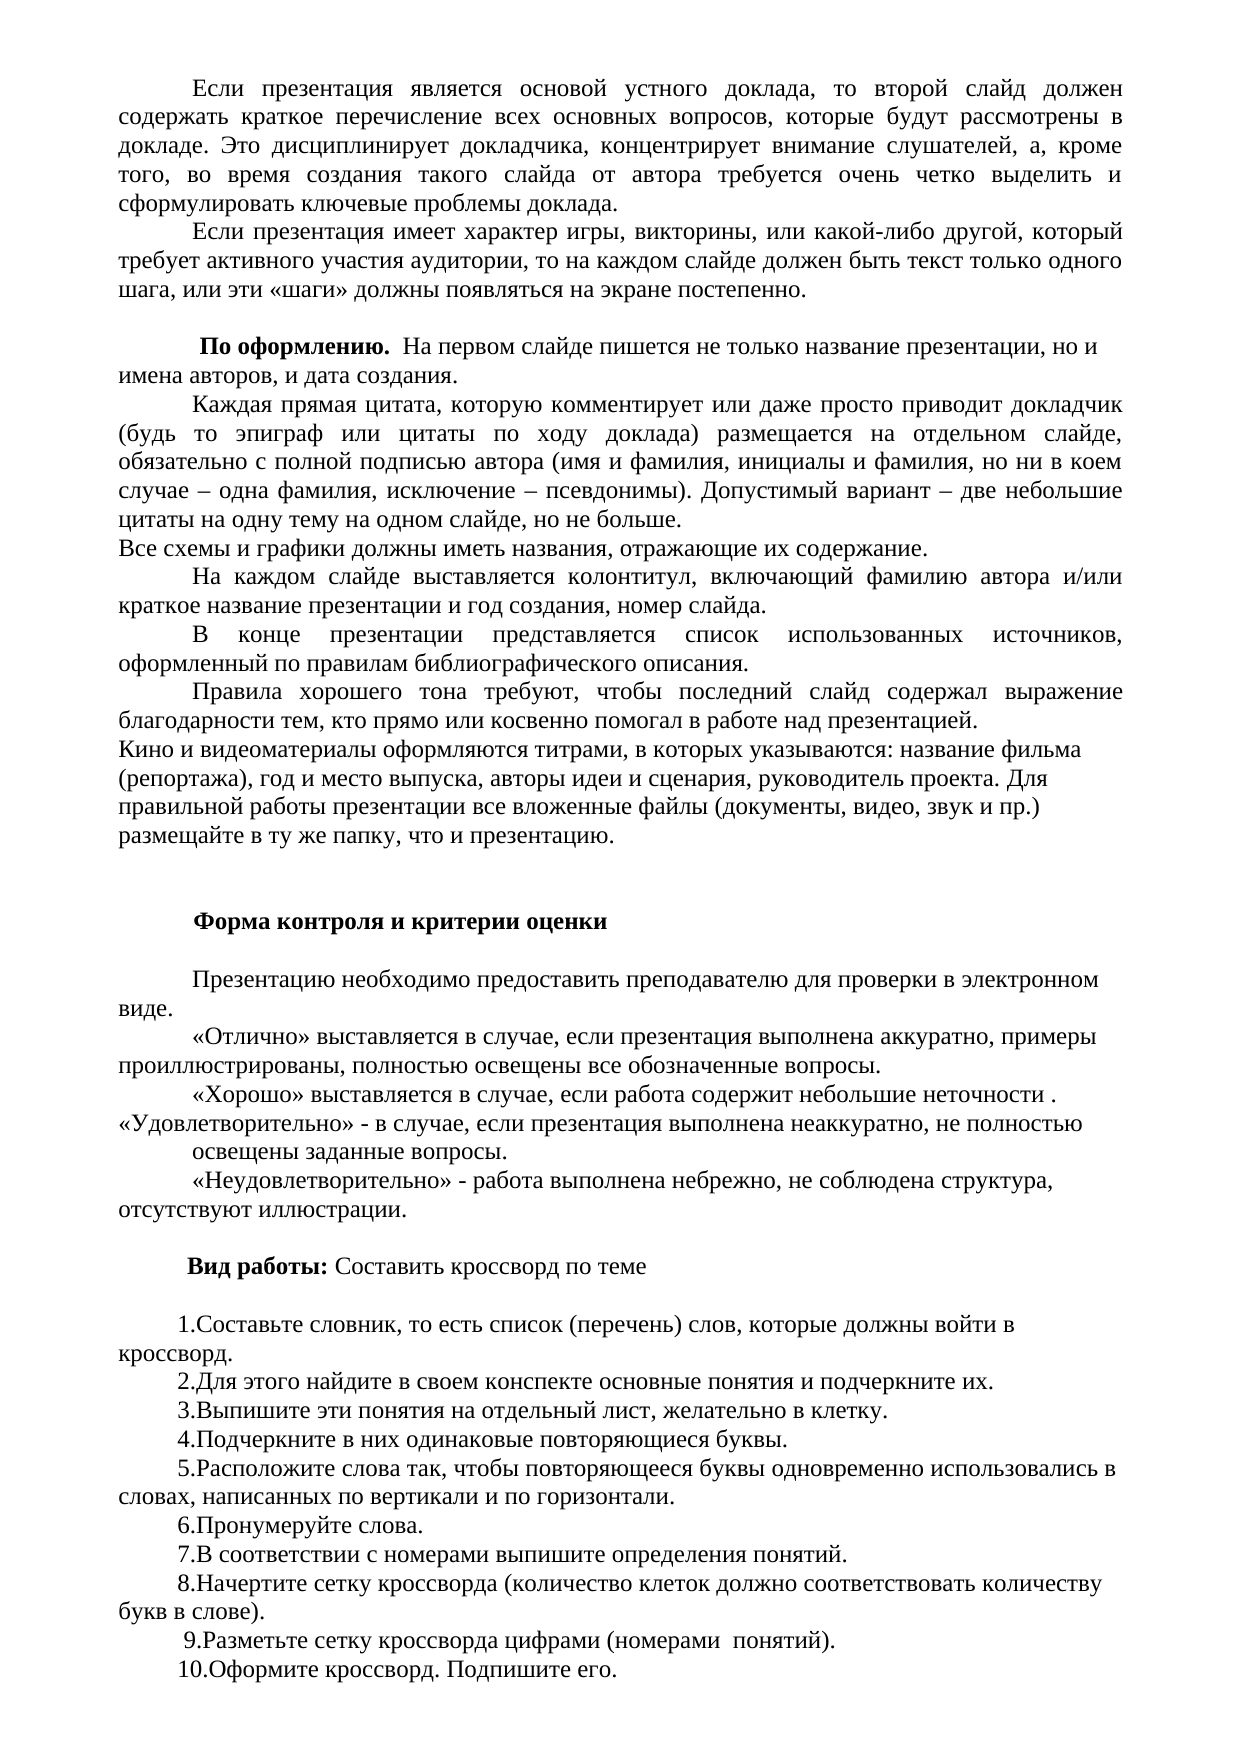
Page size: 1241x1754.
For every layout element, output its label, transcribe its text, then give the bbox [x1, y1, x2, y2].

text По оформлению. На первом слайде пишется не только название презентации, но и имена авторов, и дата создания. [118, 331, 1123, 389]
text 2.Для этого найдите в своем конспекте основные понятия и подчеркните их. [118, 1366, 1123, 1395]
text В конце презентации представляется список использованных источников, оформленный по правилам библиографического описания. [118, 619, 1123, 676]
text Если презентация имеет характер игры, викторины, или какой-либо другой, который требует активного участия аудитории, то на каждом слайде должен быть текст только одного шага, или эти «шаги» должны появляться на экране постепенно. [118, 216, 1123, 303]
text 1.Составьте словник, то есть список (перечень) слов, которые должны войти в кроссворд. [118, 1309, 1123, 1366]
text Вид работы: Составить кроссворд по теме [118, 1251, 1123, 1280]
text На каждом слайде выставляется колонтитул, включающий фамилию автора и/или краткое название презентации и год создания, номер слайда. [118, 561, 1123, 619]
text 8.Начертите сетку кроссворда (количество клеток должно соответствовать количеству букв в слове). [118, 1568, 1123, 1625]
text 6.Пронумеруйте слова. [118, 1510, 1123, 1539]
text освещены заданные вопросы. [118, 1136, 1123, 1165]
text Правила хорошего тона требуют, чтобы последний слайд содержал выражение благодарности тем, кто прямо или косвенно помогал в работе над презентацией. [118, 676, 1123, 734]
text Форма контроля и критерии оценки [118, 906, 1123, 935]
text «Хорошо» выставляется в случае, если работа содержит небольшие неточности . «Удовлетворительно» - в случае, если презентация выполнена неаккуратно, не полностью [118, 1079, 1123, 1136]
text «Неудовлетворительно» - работа выполнена небрежно, не соблюдена структура, отсутствуют иллюстрации. [118, 1165, 1123, 1223]
text Все схемы и графики должны иметь названия, отражающие их содержание. [118, 533, 1123, 561]
text Презентацию необходимо предоставить преподавателю для проверки в электронном виде. [118, 964, 1123, 1021]
text Кино и видеоматериалы оформляются титрами, в которых указываются: название фильма (репортажа), год и место выпуска, авторы идеи и сценария, руководитель проекта. Для правильной работы презентации все вложенные файлы (документы, видео, звук и пр.) размещайте в ту же папку, что и презентацию. [118, 734, 1123, 849]
text Каждая прямая цитата, которую комментирует или даже просто приводит докладчик (будь то эпиграф или цитаты по ходу доклада) размещается на отдельном слайде, обязательно с полной подписью автора (имя и фамилия, инициалы и фамилия, но ни в коем случае – одна фамилия, исключение – псевдонимы). Допустимый вариант – две небольшие цитаты на одну тему на одном слайде, но не больше. [118, 389, 1123, 533]
text 5.Расположите слова так, чтобы повторяющееся буквы одновременно использовались в словах, написанных по вертикали и по горизонтали. [118, 1453, 1123, 1510]
text 10.Оформите кроссворд. Подпишите его. [118, 1654, 1123, 1683]
text 7.В соответствии с номерами выпишите определения понятий. [118, 1539, 1123, 1568]
text 9.Разметьте сетку кроссворда цифрами (номерами понятий). [118, 1625, 1123, 1654]
text «Отлично» выставляется в случае, если презентация выполнена аккуратно, примеры проиллюстрированы, полностью освещены все обозначенные вопросы. [118, 1021, 1123, 1079]
text 3.Выпишите эти понятия на отдельный лист, желательно в клетку. [118, 1395, 1123, 1424]
text Если презентация является основой устного доклада, то второй слайд должен содержать краткое перечисление всех основных вопросов, которые будут рассмотрены в докладе. Это дисциплинирует докладчика, концентрирует внимание слушателей, а, кроме того, во время создания такого слайда от автора требуется очень четко выделить и сформулировать ключевые проблемы доклада. [118, 73, 1123, 216]
text 4.Подчеркните в них одинаковые повторяющиеся буквы. [118, 1424, 1123, 1453]
